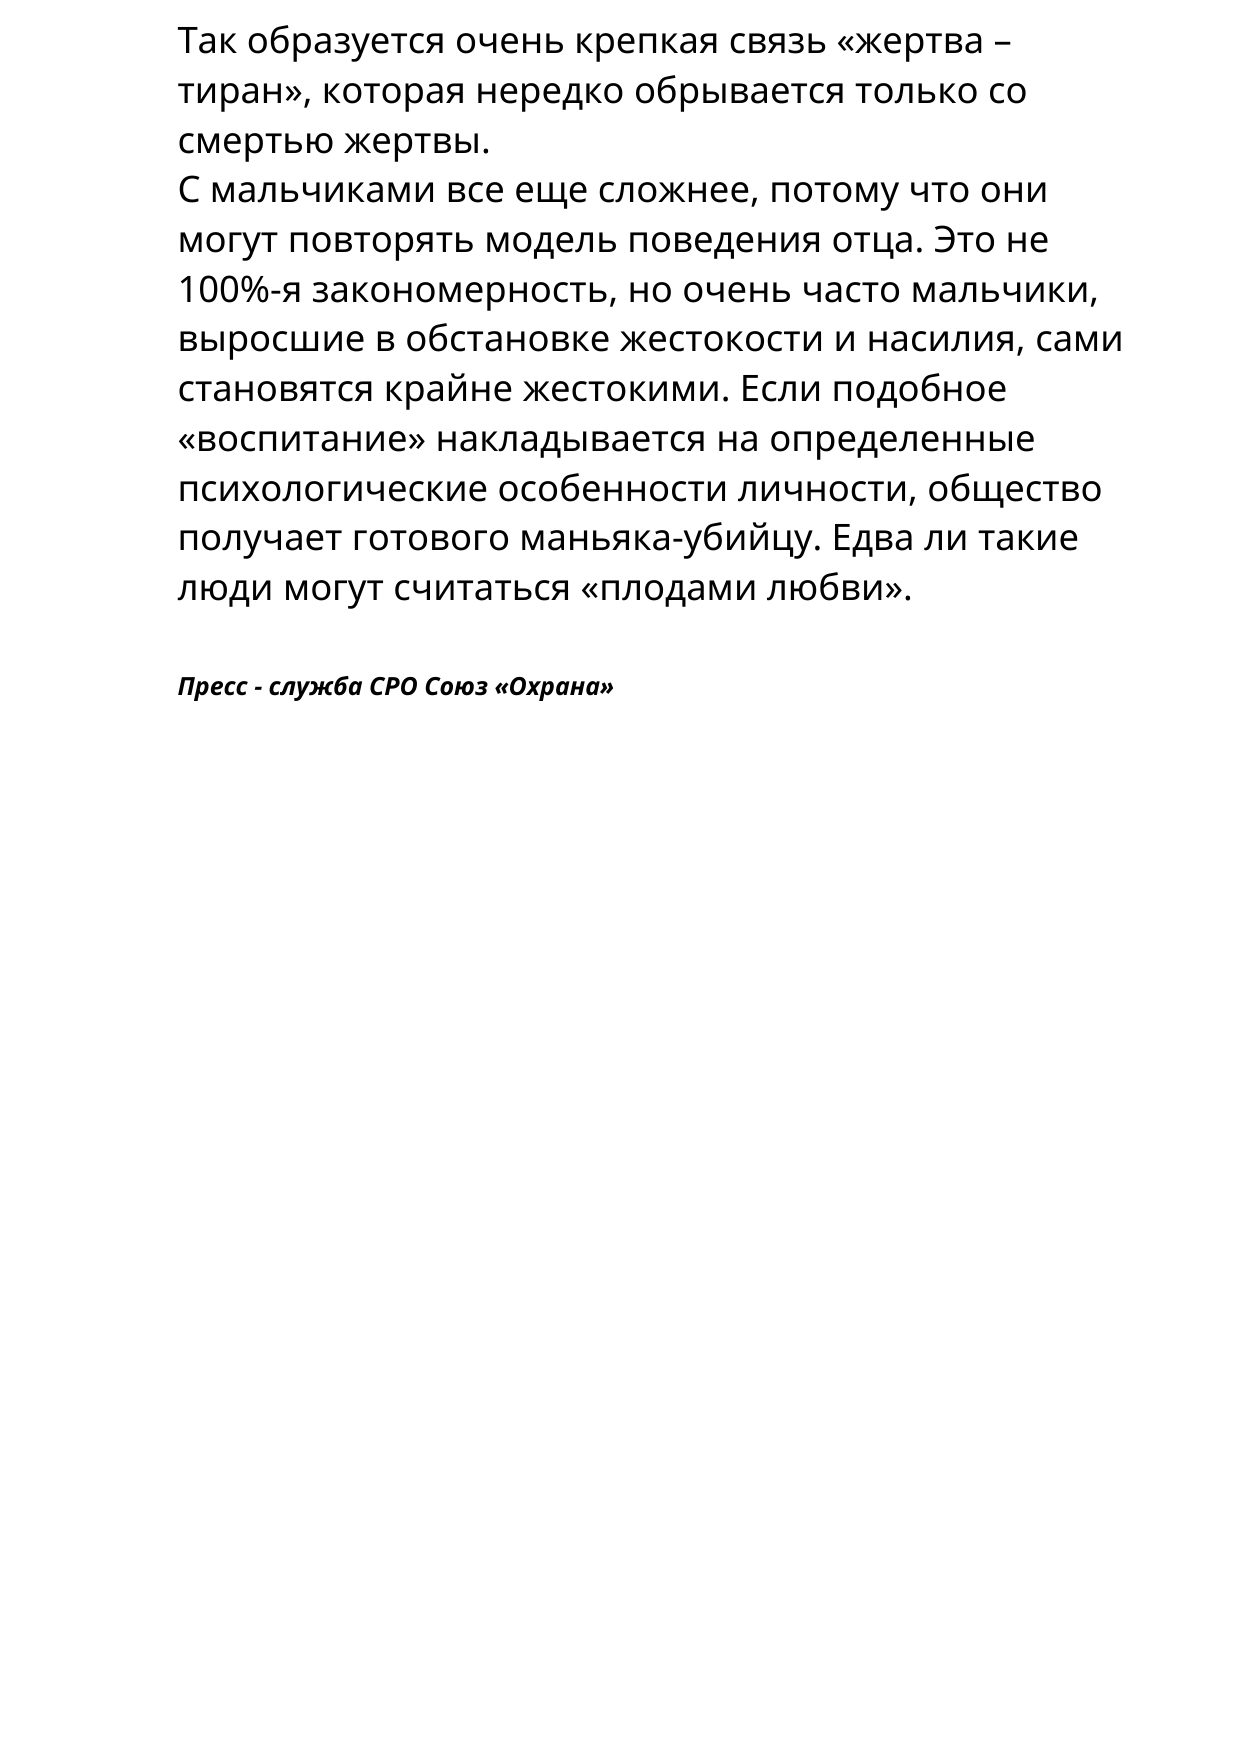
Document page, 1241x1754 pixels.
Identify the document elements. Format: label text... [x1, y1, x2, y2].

text С мальчиками все еще сложнее, потому что они могут повторять модель поведения отца. Это не 100%-я закономерность, но очень часто мальчики, выросшие в обстановке жестокости и насилия, сами становятся крайне жестокими. Если подобное «воспитание» накладывается на определенные психологические особенности личности, общество получает готового маньяка-убийцу. Едва ли такие люди могут считаться «плодами любви». [177, 164, 1152, 611]
text Пресс - служба СРО Союз «Охрана» [177, 665, 1152, 703]
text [177, 15, 1152, 164]
